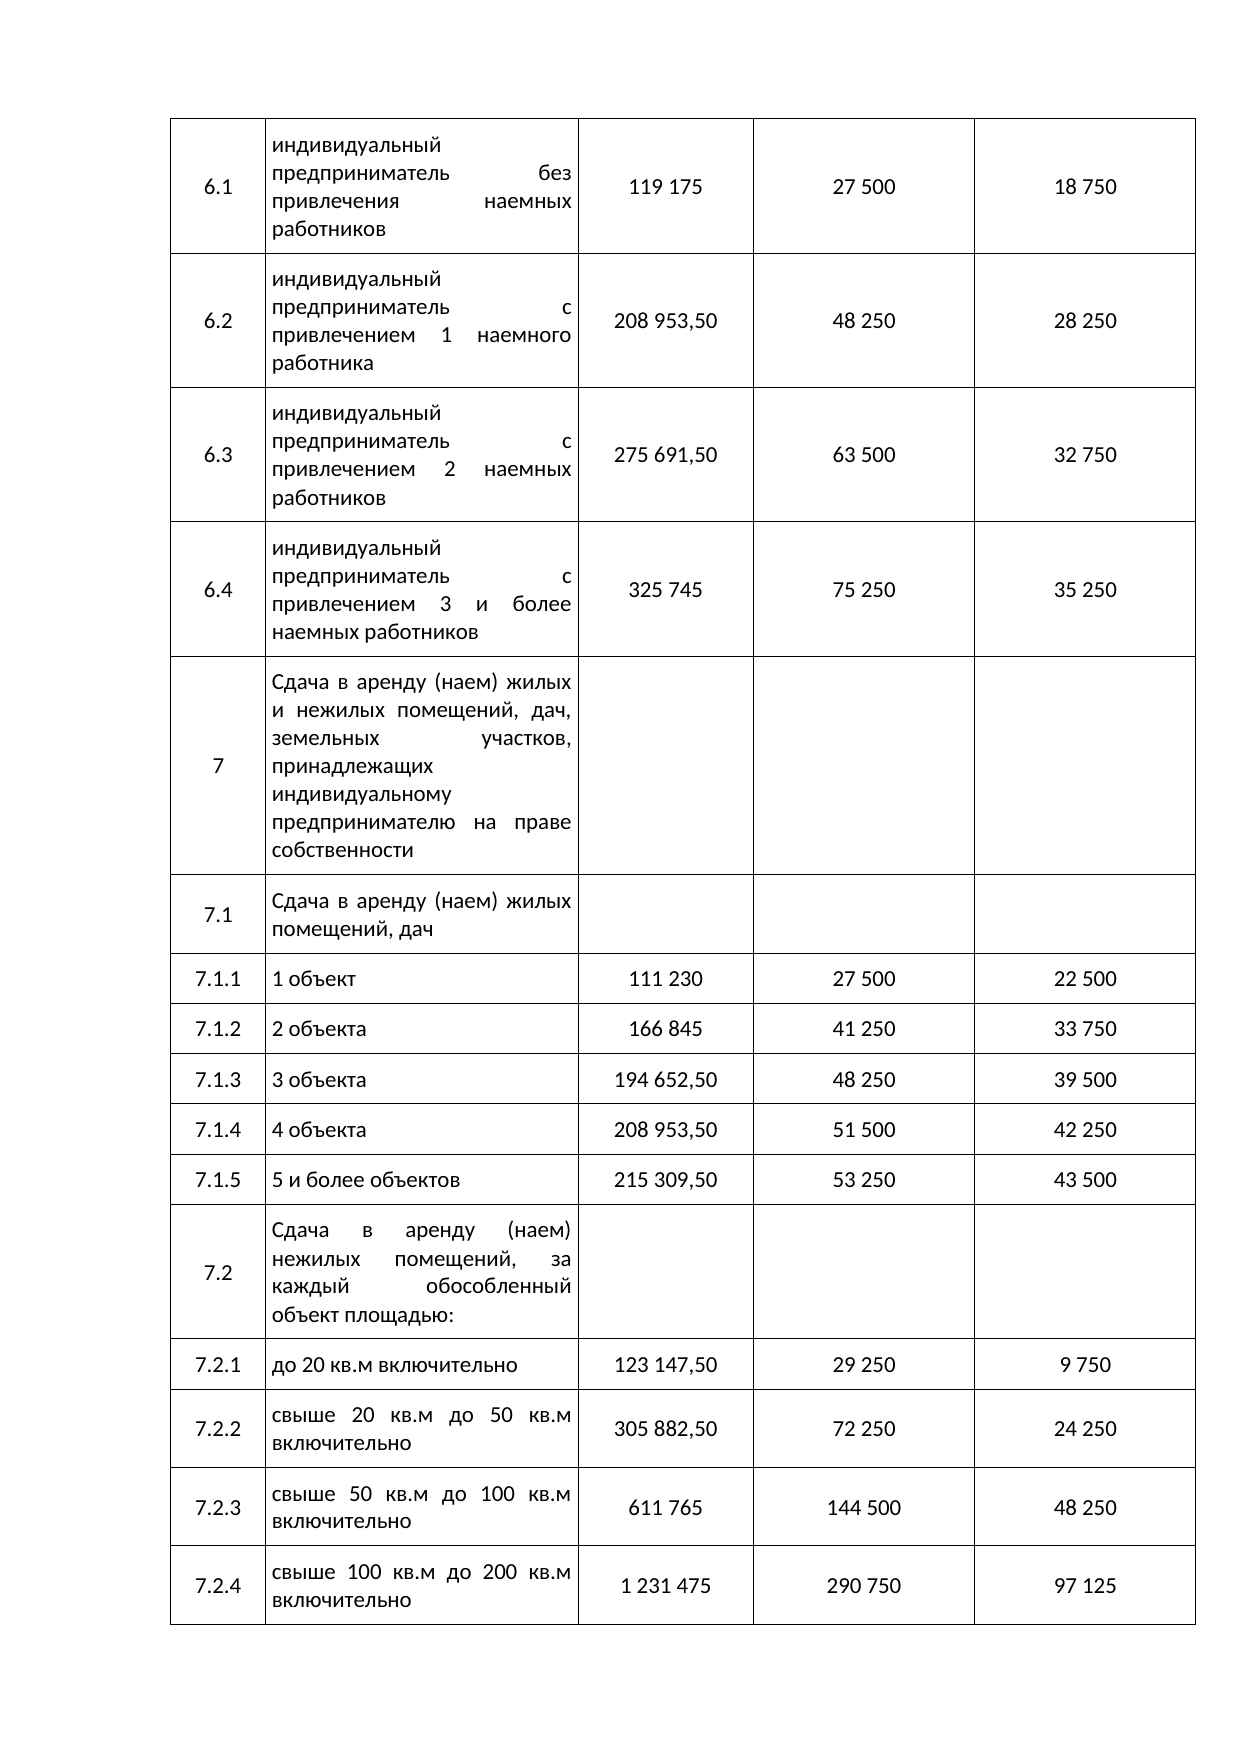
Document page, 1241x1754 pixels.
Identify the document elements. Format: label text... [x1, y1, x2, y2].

table_cell индивидуальный предприниматель без привлечения наемных работников [266, 119, 578, 252]
table_cell 4 объекта [266, 1104, 578, 1154]
table_cell 42 250 [975, 1104, 1195, 1154]
table_cell 7.2.3 [171, 1468, 265, 1545]
table_cell 208 953,50 [579, 1104, 753, 1154]
table_cell 27 500 [754, 954, 974, 1003]
table_cell 28 250 [975, 254, 1195, 387]
table_cell 3 объекта [266, 1054, 578, 1103]
table_cell 24 250 [975, 1390, 1195, 1467]
table_cell 27 500 [754, 119, 974, 252]
table_cell 325 745 [579, 522, 753, 656]
table_cell 2 объекта [266, 1004, 578, 1053]
table_cell 144 500 [754, 1468, 974, 1545]
table_cell 32 750 [975, 388, 1195, 521]
table_cell 53 250 [754, 1155, 974, 1204]
table_cell 611 765 [579, 1468, 753, 1545]
table_cell 7.2 [171, 1205, 265, 1338]
table_cell 7.1.3 [171, 1054, 265, 1103]
table_cell 123 147,50 [579, 1339, 753, 1389]
table_cell Сдача в аренду (наем) нежилых помещений, за каждый обособленный объект площадью: [266, 1205, 578, 1338]
table_cell 1 231 475 [579, 1546, 753, 1624]
table_cell Сдача в аренду (наем) жилых и нежилых помещений, дач, земельных участков, принадлежащих индивидуальному предпринимателю на праве собственности [266, 657, 578, 874]
table_cell 35 250 [975, 522, 1195, 656]
table_cell [975, 875, 1195, 952]
table_cell 7.1.5 [171, 1155, 265, 1204]
table_cell 6.1 [171, 119, 265, 252]
table_cell 208 953,50 [579, 254, 753, 387]
table_cell 275 691,50 [579, 388, 753, 521]
table_cell 33 750 [975, 1004, 1195, 1053]
table_cell 6.4 [171, 522, 265, 656]
table_cell 43 500 [975, 1155, 1195, 1204]
table_cell свыше 20 кв.м до 50 кв.м включительно [266, 1390, 578, 1467]
table_cell Сдача в аренду (наем) жилых помещений, дач [266, 875, 578, 952]
table_cell 111 230 [579, 954, 753, 1003]
table_cell 7.2.1 [171, 1339, 265, 1389]
table_cell [975, 1205, 1195, 1338]
table_cell 7.2.2 [171, 1390, 265, 1467]
table_cell 48 250 [975, 1468, 1195, 1545]
table_cell индивидуальный предприниматель с привлечением 3 и более наемных работников [266, 522, 578, 656]
table_cell 7.1.1 [171, 954, 265, 1003]
table_cell 7.2.4 [171, 1546, 265, 1624]
table_cell 7.1.4 [171, 1104, 265, 1154]
table_cell 9 750 [975, 1339, 1195, 1389]
table_cell 290 750 [754, 1546, 974, 1624]
table_cell 48 250 [754, 1054, 974, 1103]
table_cell [579, 1205, 753, 1338]
table_cell [579, 875, 753, 952]
table_cell [754, 875, 974, 952]
table_cell 63 500 [754, 388, 974, 521]
table_cell 75 250 [754, 522, 974, 656]
table_cell 6.2 [171, 254, 265, 387]
table_cell 48 250 [754, 254, 974, 387]
table_cell до 20 кв.м включительно [266, 1339, 578, 1389]
table_cell [754, 1205, 974, 1338]
table_cell 29 250 [754, 1339, 974, 1389]
table_cell [754, 657, 974, 874]
table_cell 166 845 [579, 1004, 753, 1053]
table_cell 97 125 [975, 1546, 1195, 1624]
table_cell индивидуальный предприниматель с привлечением 2 наемных работников [266, 388, 578, 521]
table_cell 1 объект [266, 954, 578, 1003]
table_cell 194 652,50 [579, 1054, 753, 1103]
table_cell 41 250 [754, 1004, 974, 1053]
table_cell 305 882,50 [579, 1390, 753, 1467]
table_cell 39 500 [975, 1054, 1195, 1103]
table_cell 7.1.2 [171, 1004, 265, 1053]
table_cell [975, 657, 1195, 874]
table_cell 215 309,50 [579, 1155, 753, 1204]
table_cell 6.3 [171, 388, 265, 521]
table_cell 18 750 [975, 119, 1195, 252]
table_cell 72 250 [754, 1390, 974, 1467]
table_cell 7.1 [171, 875, 265, 952]
table_cell 7 [171, 657, 265, 874]
table_cell 5 и более объектов [266, 1155, 578, 1204]
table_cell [266, 254, 578, 387]
table_cell 119 175 [579, 119, 753, 252]
table_cell 51 500 [754, 1104, 974, 1154]
table_cell 22 500 [975, 954, 1195, 1003]
table_cell [579, 657, 753, 874]
table_cell свыше 50 кв.м до 100 кв.м включительно [266, 1468, 578, 1545]
table_cell свыше 100 кв.м до 200 кв.м включительно [266, 1546, 578, 1624]
